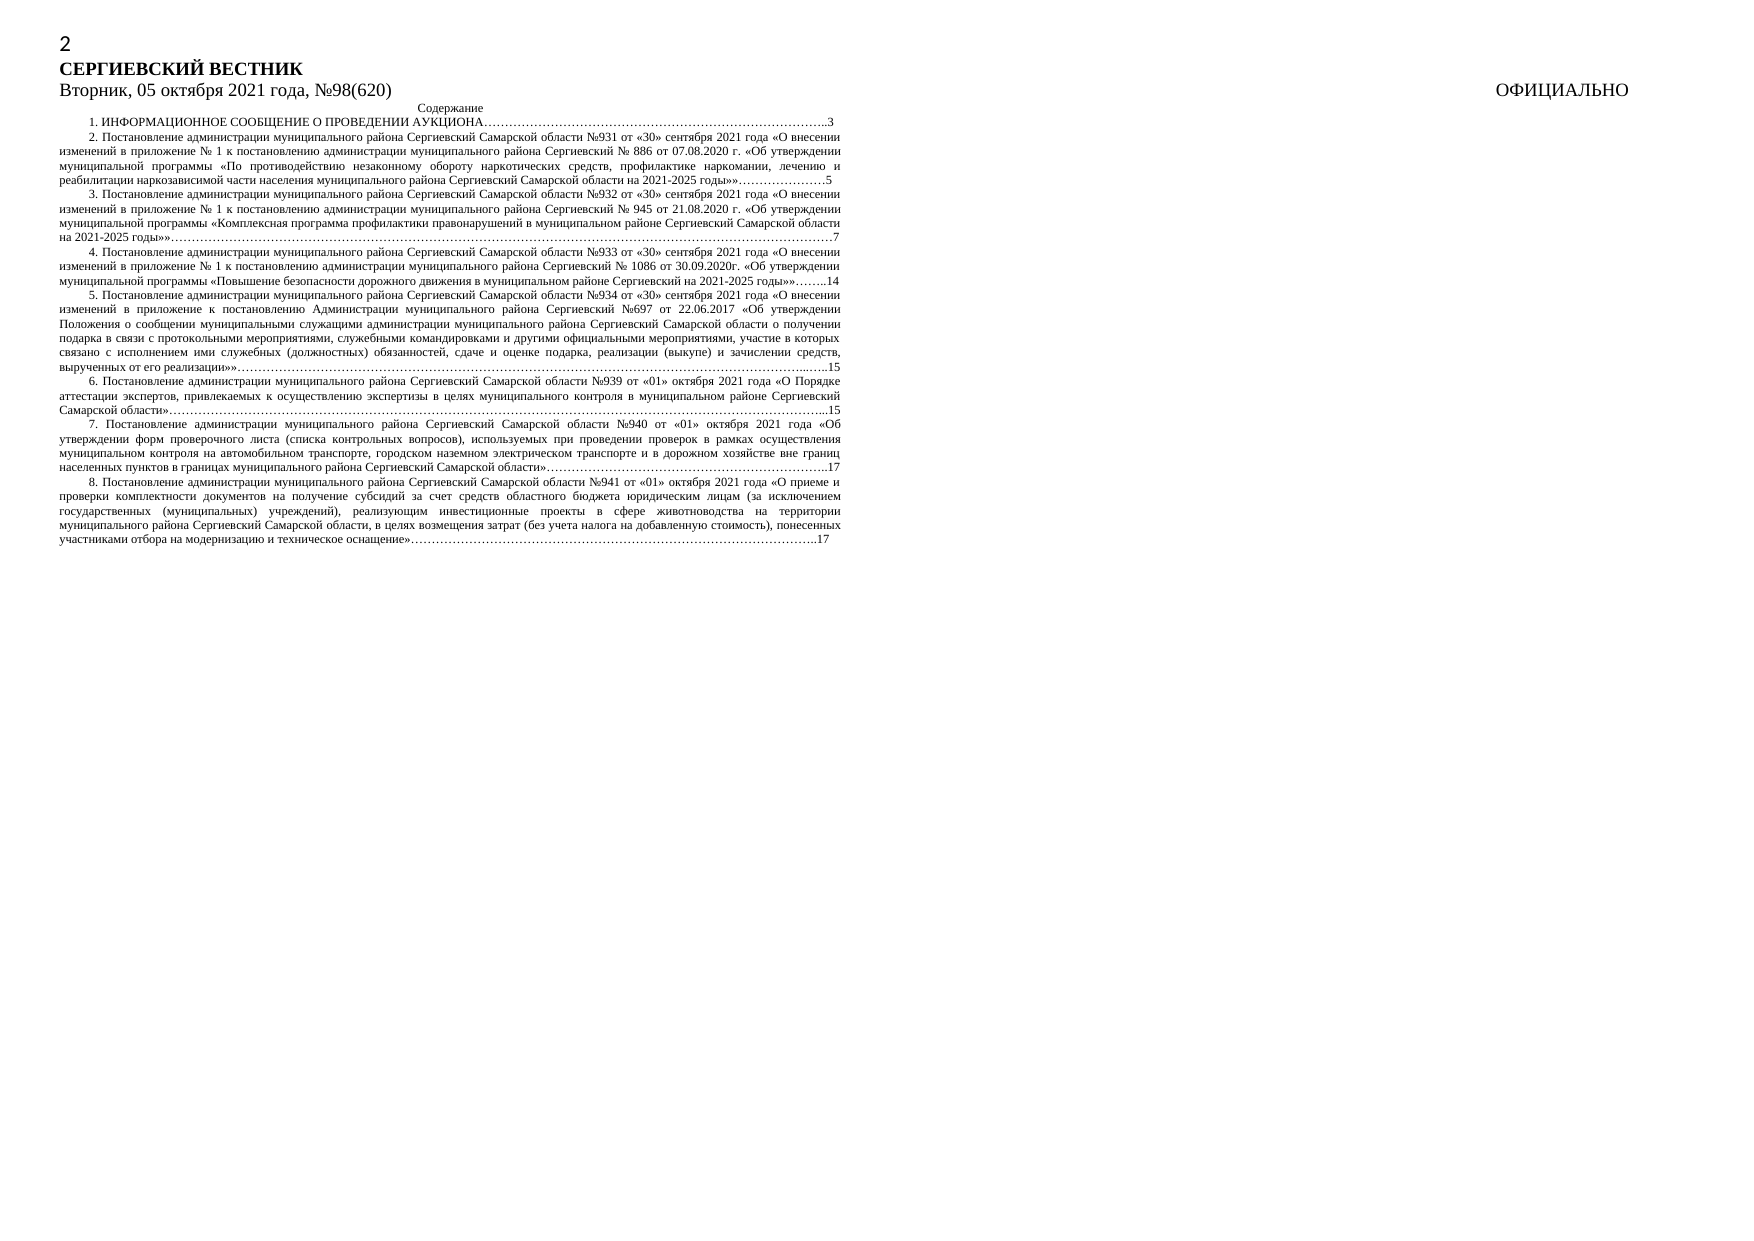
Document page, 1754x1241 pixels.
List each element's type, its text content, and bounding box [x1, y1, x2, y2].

text 8. Постановление администрации муниципального района Сергиевский Самарской области №941 от «01» октября 2021 года «О приеме и проверки комплектности документов на получение субсидий за счет средств областного бюджета юридическим лицам (за исключением государственных (муниципальных) учреждений), реализующим инвестиционные проекты в сфере животноводства на территории муниципального района Сергиевский Самарской области, в целях возмещения затрат (без учета налога на добавленную стоимость), понесенных участниками отбора на модернизацию и техническое оснащение»……………………………………………………………………………………..17 [59, 474, 842, 546]
text 2. Постановление администрации муниципального района Сергиевский Самарской области №931 от «30» сентября 2021 года «О внесении изменений в приложение № 1 к постановлению администрации муниципального района Сергиевский № 886 от 07.08.2020 г. «Об утверждении муниципальной программы «По противодействию незаконному обороту наркотических средств, профилактике наркомании, лечению и реабилитации наркозависимой части населения муниципального района Сергиевский Самарской области на 2021-2025 годы»»…………………5 [59, 129, 842, 187]
text Содержание [59, 101, 842, 115]
text 4. Постановление администрации муниципального района Сергиевский Самарской области №933 от «30» сентября 2021 года «О внесении изменений в приложение № 1 к постановлению администрации муниципального района Сергиевский № 1086 от 30.09.2020г. «Об утверждении муниципальной программы «Повышение безопасности дорожного движения в муниципальном районе Сергиевский на 2021-2025 годы»»……..14 [59, 244, 842, 288]
text 3. Постановление администрации муниципального района Сергиевский Самарской области №932 от «30» сентября 2021 года «О внесении изменений в приложение № 1 к постановлению администрации муниципального района Сергиевский № 945 от 21.08.2020 г. «Об утверждении муниципальной программы «Комплексная программа профилактики правонарушений в муниципальном районе Сергиевский Самарской области на 2021-2025 годы»»……………………………………………………………………………………………………………………………………………7 [59, 187, 842, 244]
text 1. ИНФОРМАЦИОННОЕ СООБЩЕНИЕ О ПРОВЕДЕНИИ АУКЦИОНА………………………………………………………………………..3 [59, 115, 842, 129]
text 7. Постановление администрации муниципального района Сергиевский Самарской области №940 от «01» октября 2021 года «Об утверждении форм проверочного листа (списка контрольных вопросов), используемых при проведении проверок в рамках осуществления муниципальном контроля на автомобильном транспорте, городском наземном электрическом транспорте и в дорожном хозяйстве вне границ населенных пунктов в границах муниципального района Сергиевский Самарской области»…………………………………………………………..17 [59, 417, 842, 474]
text 6. Постановление администрации муниципального района Сергиевский Самарской области №939 от «01» октября 2021 года «О Порядке аттестации экспертов, привлекаемых к осуществлению экспертизы в целях муниципального контроля в муниципальном районе Сергиевский Самарской области»…………………………………………………………………………………………………………………………………………...15 [59, 374, 842, 417]
text 5. Постановление администрации муниципального района Сергиевский Самарской области №934 от «30» сентября 2021 года «О внесении изменений в приложение к постановлению Администрации муниципального района Сергиевский №697 от 22.06.2017 «Об утверждении Положения о сообщении муниципальными служащими администрации муниципального района Сергиевский Самарской области о получении подарка в связи с протокольными мероприятиями, служебными командировками и другими официальными мероприятиями, участие в которых связано с исполнением ими служебных (должностных) обязанностей, сдаче и оценке подарка, реализации (выкупе) и зачислении средств, вырученных от его реализации»»………………………………………………………………………………………………………………………...…..15 [59, 288, 842, 374]
